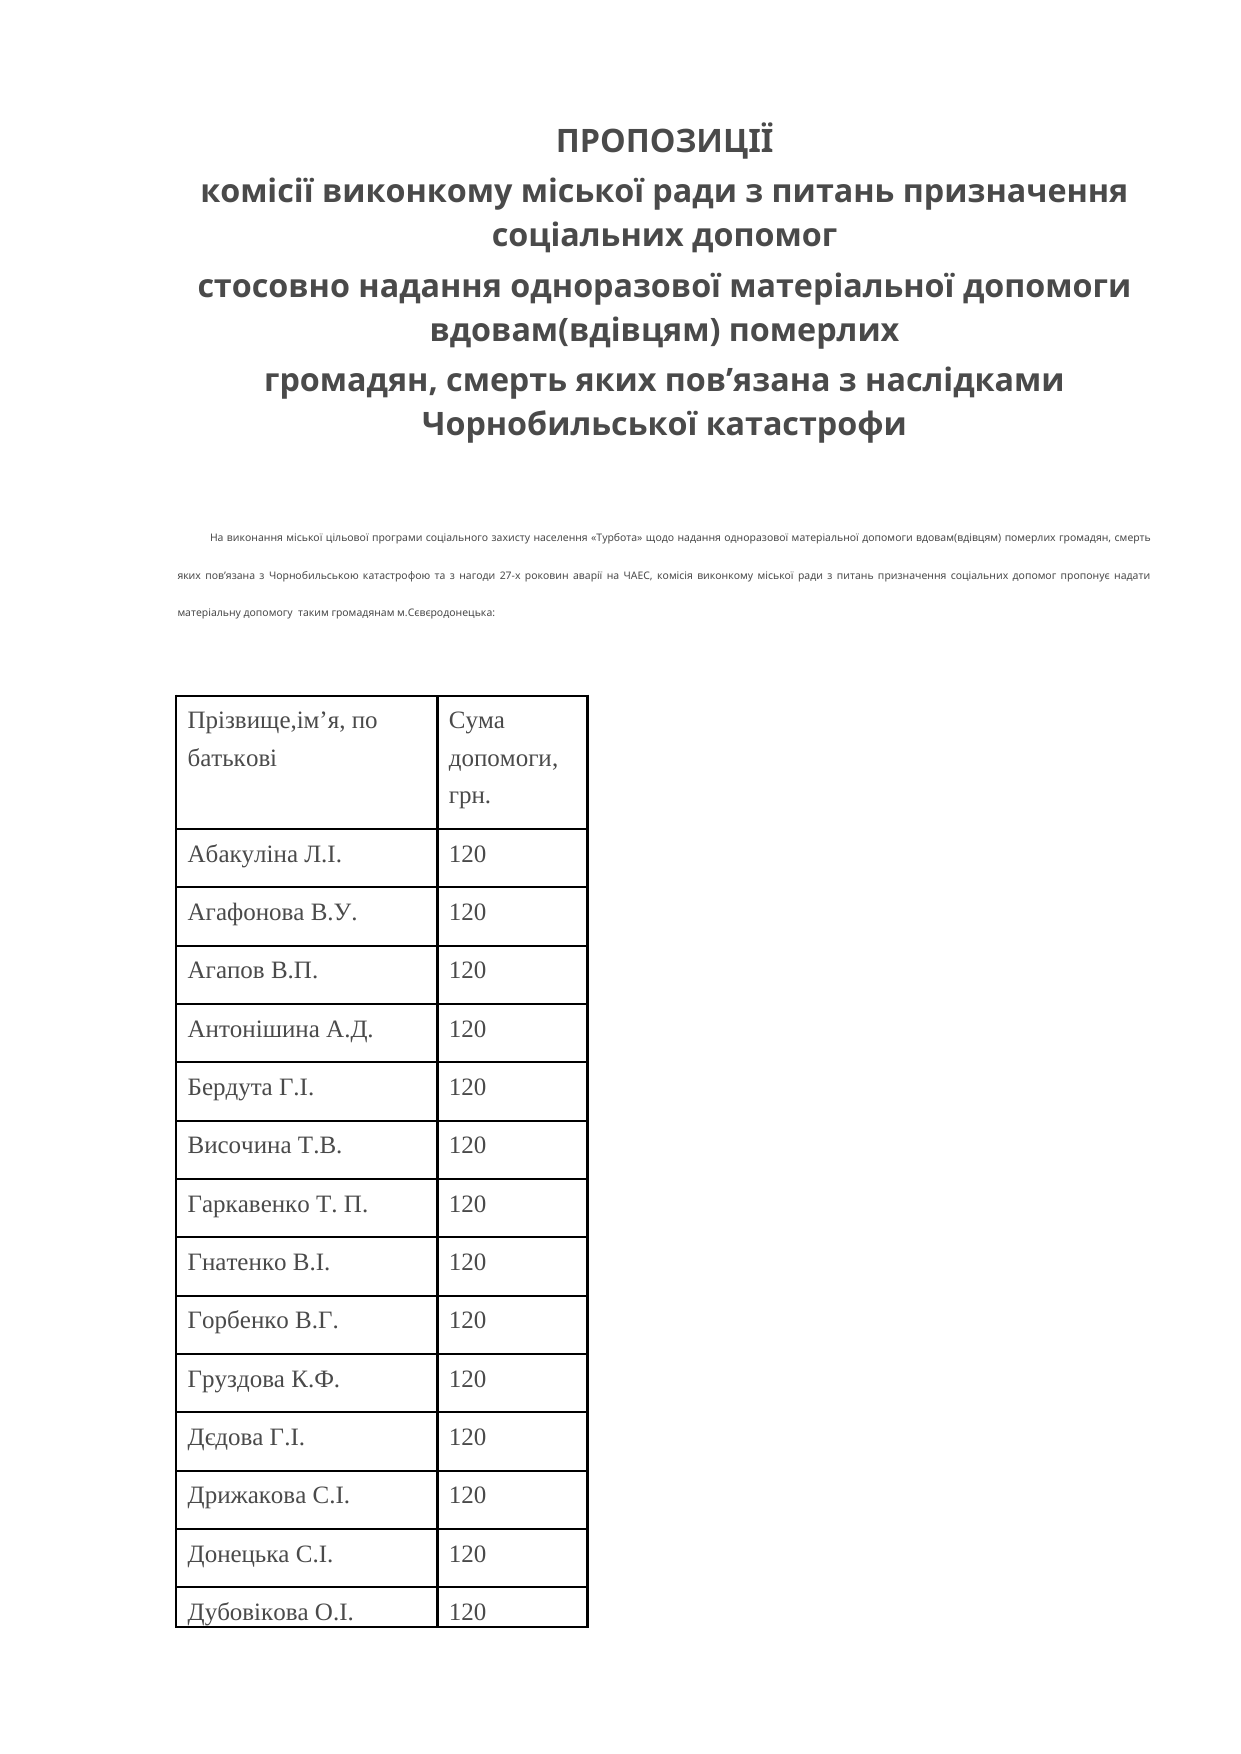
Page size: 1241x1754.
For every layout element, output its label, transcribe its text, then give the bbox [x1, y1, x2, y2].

table_cell 120 [439, 1530, 586, 1586]
table_cell Груздова К.Ф. [177, 1355, 436, 1411]
table_cell Антонішина А.Д. [177, 1005, 436, 1061]
table_cell 120 [439, 1413, 586, 1469]
table_cell 120 [439, 1063, 586, 1119]
text комісії виконкому міської ради з питань призначення соціальних допомог [177, 168, 1152, 256]
table_cell Дєдова Г.І. [177, 1413, 436, 1469]
text стосовно надання одноразової матеріальної допомоги вдовам(вдівцям) померлих [177, 262, 1152, 350]
table_cell 120 [439, 1238, 586, 1294]
table_cell Бердута Г.І. [177, 1063, 436, 1119]
table_cell 120 [439, 1588, 586, 1626]
table_header Сума допомоги, грн. [439, 697, 586, 828]
table_cell 120 [439, 947, 586, 1003]
table_cell Гнатенко В.І. [177, 1238, 436, 1294]
table_header Прізвище,ім’я, по батькові [177, 697, 436, 828]
table_cell 120 [439, 1122, 586, 1178]
table_cell Гаркавенко Т. П. [177, 1180, 436, 1236]
table_cell 120 [439, 830, 586, 886]
table_cell 120 [439, 888, 586, 944]
table_cell Дрижакова С.І. [177, 1472, 436, 1528]
table_cell Дубовікова О.І. [177, 1588, 436, 1626]
table_cell Донецька С.І. [177, 1530, 436, 1586]
table_cell Агафонова В.У. [177, 888, 436, 944]
table_cell 120 [439, 1005, 586, 1061]
table_cell Абакуліна Л.І. [177, 830, 436, 886]
table_cell 120 [439, 1180, 586, 1236]
table_cell 120 [439, 1297, 586, 1353]
table_cell Горбенко В.Г. [177, 1297, 436, 1353]
table_cell Височина Т.В. [177, 1122, 436, 1178]
table_cell 120 [439, 1355, 586, 1411]
text ПРОПОЗИЦІЇ [177, 118, 1152, 162]
text громадян, смерть яких пов’язана з наслідками Чорнобильської катастрофи [177, 357, 1152, 444]
table_cell 120 [439, 1472, 586, 1528]
table_cell Агапов В.П. [177, 947, 436, 1003]
text На виконання міської цільової програми соціального захисту населення «Турбота» щодо надання одноразової матеріальної допомоги вдовам(вдівцям) померлих громадян, смерть яких пов’язана з Чорнобильською катастрофою та з нагоди 27-х роковин аварії на ЧАЕС, комісія виконкому міської ради з питань призначення соціальних допомог пропонує надати матеріальну допомогу таким громадянам м.Сєвєродонецька: [177, 507, 1152, 619]
